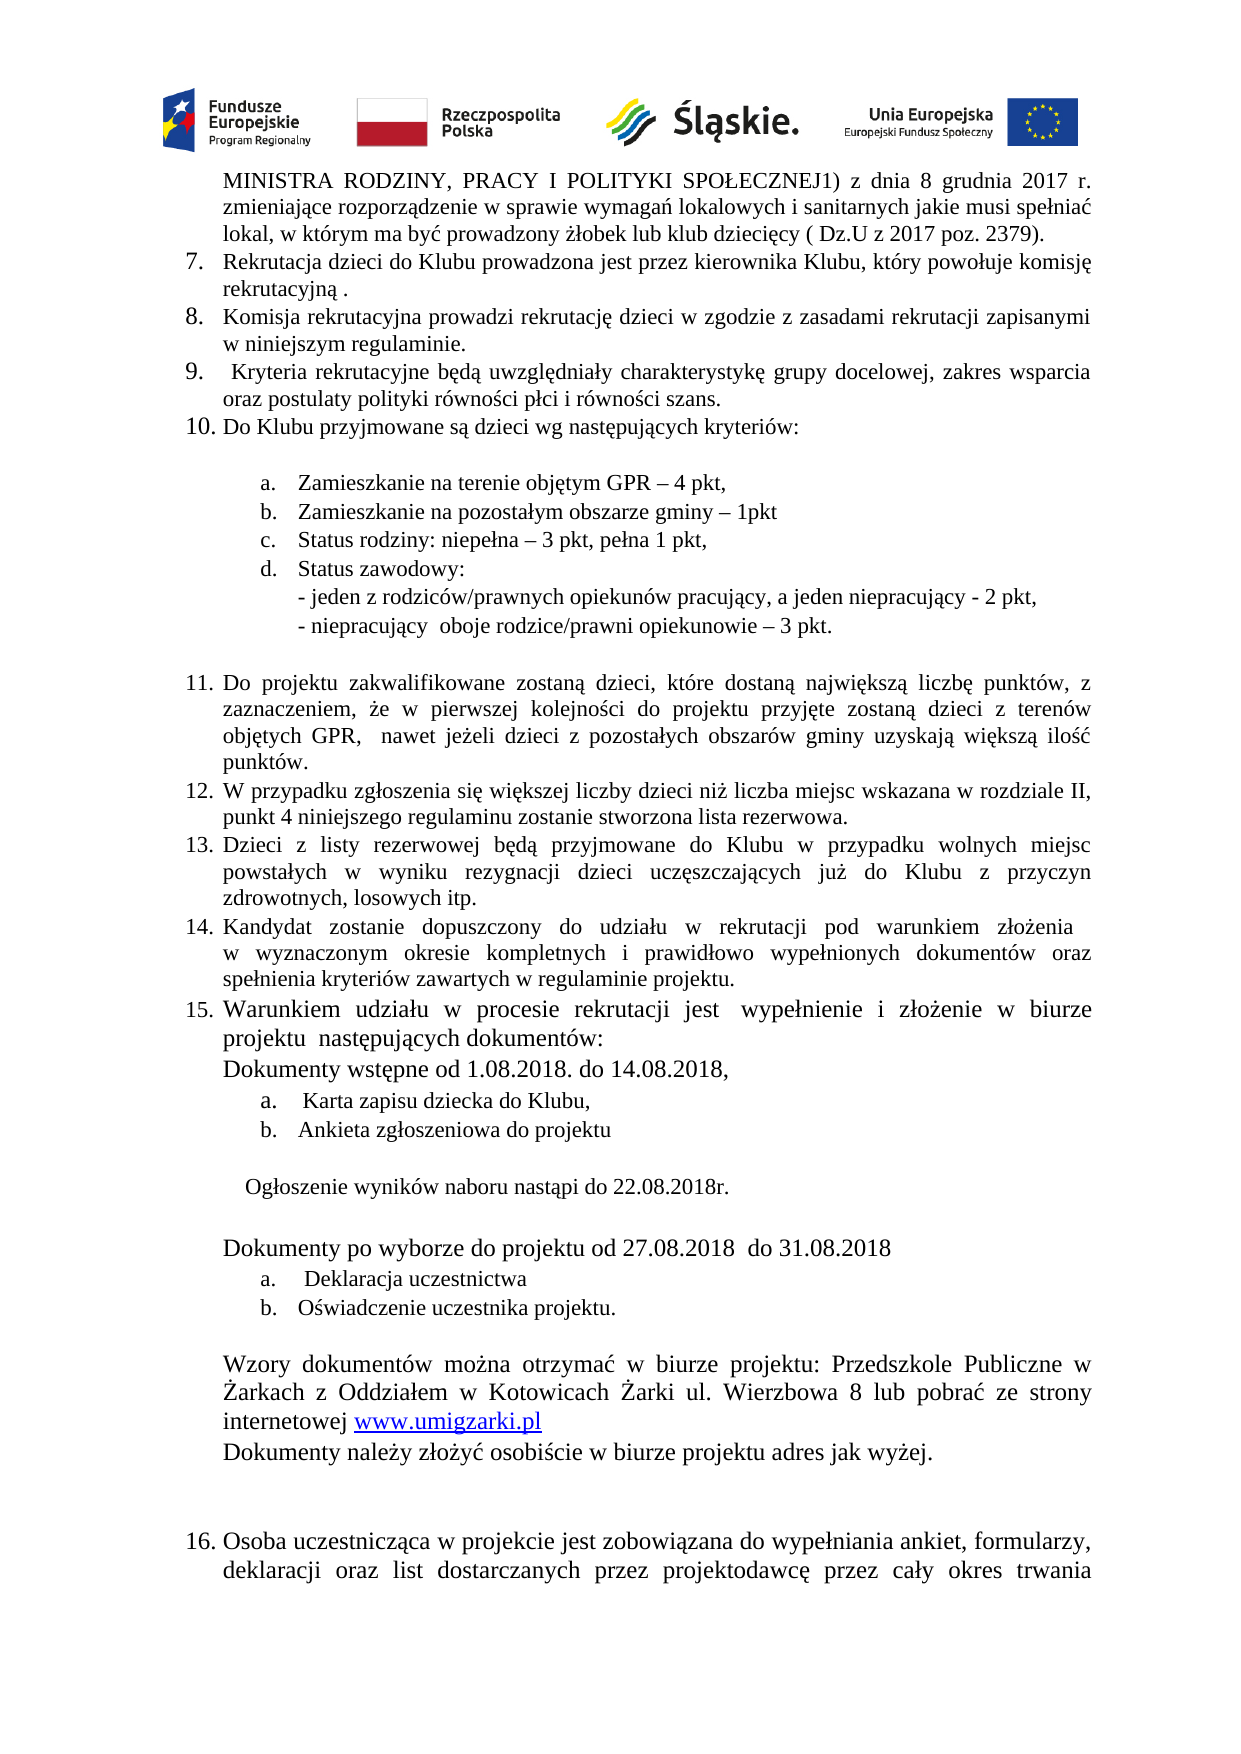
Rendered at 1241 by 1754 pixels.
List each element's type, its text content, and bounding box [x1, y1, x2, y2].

picture [147, 73, 1093, 167]
text Dokumenty wstępne od 1.08.2018. do 14.08.2018, [223, 1054, 1093, 1082]
list Do projektu zakwalifikowane zostaną dzieci, które dostaną największą liczbę punktów, z zaznaczeniem, że w pierwszej kolejności do projektu przyjęte zostaną dzieci z terenów objętych GPR, nawet jeżeli dzieci z pozostałych obszarów gminy uzyskają większą ilość punktów. [185, 669, 1093, 774]
list Status rodziny: niepełna – 3 pkt, pełna 1 pkt, [260, 526, 1093, 553]
list Status zawodowy: [260, 555, 1093, 581]
text - niepracujący oboje rodzice/prawni opiekunowie – 3 pkt. [298, 612, 1093, 638]
list W przypadku zgłoszenia się większej liczby dzieci niż liczba miejsc wskazana w rozdziale II, punkt 4 niniejszego regulaminu zostanie stworzona lista rezerwowa. [185, 777, 1093, 829]
list Kryteria rekrutacyjne będą uwzględniały charakterystykę grupy docelowej, zakres wsparcia oraz postulaty polityki równości płci i równości szans. [185, 356, 1093, 411]
text Wzory dokumentów można otrzymać w biurze projektu: Przedszkole Publiczne w Żarkach z Oddziałem w Kotowicach Żarki ul. Wierzbowa 8 lub pobrać ze strony internetowej www.umigzarki.pl [223, 1349, 1093, 1435]
list Komisja rekrutacyjna prowadzi rekrutację dzieci w zgodzie z zasadami rekrutacji zapisanymi w niniejszym regulaminie. [185, 301, 1093, 356]
list Rekrutacja dzieci do Klubu prowadzona jest przez kierownika Klubu, który powołuje komisję rekrutacyjną . [185, 246, 1093, 301]
list Do Klubu przyjmowane są dzieci wg następujących kryteriów: [185, 411, 1093, 440]
list Warunkiem udziału w procesie rekrutacji jest wypełnienie i złożenie w biurze projektu następujących dokumentów: [185, 994, 1093, 1052]
list Kandydat zostanie dopuszczony do udziału w rekrutacji pod warunkiem złożenia w wyznaczonym okresie kompletnych i prawidłowo wypełnionych dokumentów oraz spełnienia kryteriów zawartych w regulaminie projektu. [185, 913, 1093, 992]
text Ogłoszenie wyników naboru nastąpi do 22.08.2018r. [148, 1173, 1093, 1200]
text - jeden z rodziców/prawnych opiekunów pracujący, a jeden niepracujący - 2 pkt, [298, 583, 1093, 610]
list Deklaracja uczestnictwa [260, 1265, 1093, 1291]
list Oświadczenie uczestnika projektu. [260, 1293, 1093, 1320]
list Ankieta zgłoszeniowa do projektu [260, 1116, 1093, 1142]
text Dokumenty po wyborze do projektu od 27.08.2018 do 31.08.2018 [148, 1233, 1093, 1262]
list Zamieszkanie na pozostałym obszarze gminy – 1pkt [260, 498, 1093, 524]
text a. Karta zapisu dziecka do Klubu, [223, 1085, 1093, 1113]
list Zamieszkanie na terenie objętym GPR – 4 pkt, [260, 469, 1093, 496]
text Dokumenty należy złożyć osobiście w biurze projektu adres jak wyżej. [223, 1437, 1093, 1466]
list Dzieci z listy rezerwowej będą przyjmowane do Klubu w przypadku wolnych miejsc powstałych w wyniku rezygnacji dzieci uczęszczających już do Klubu z przyczyn zdrowotnych, losowych itp. [185, 832, 1093, 911]
